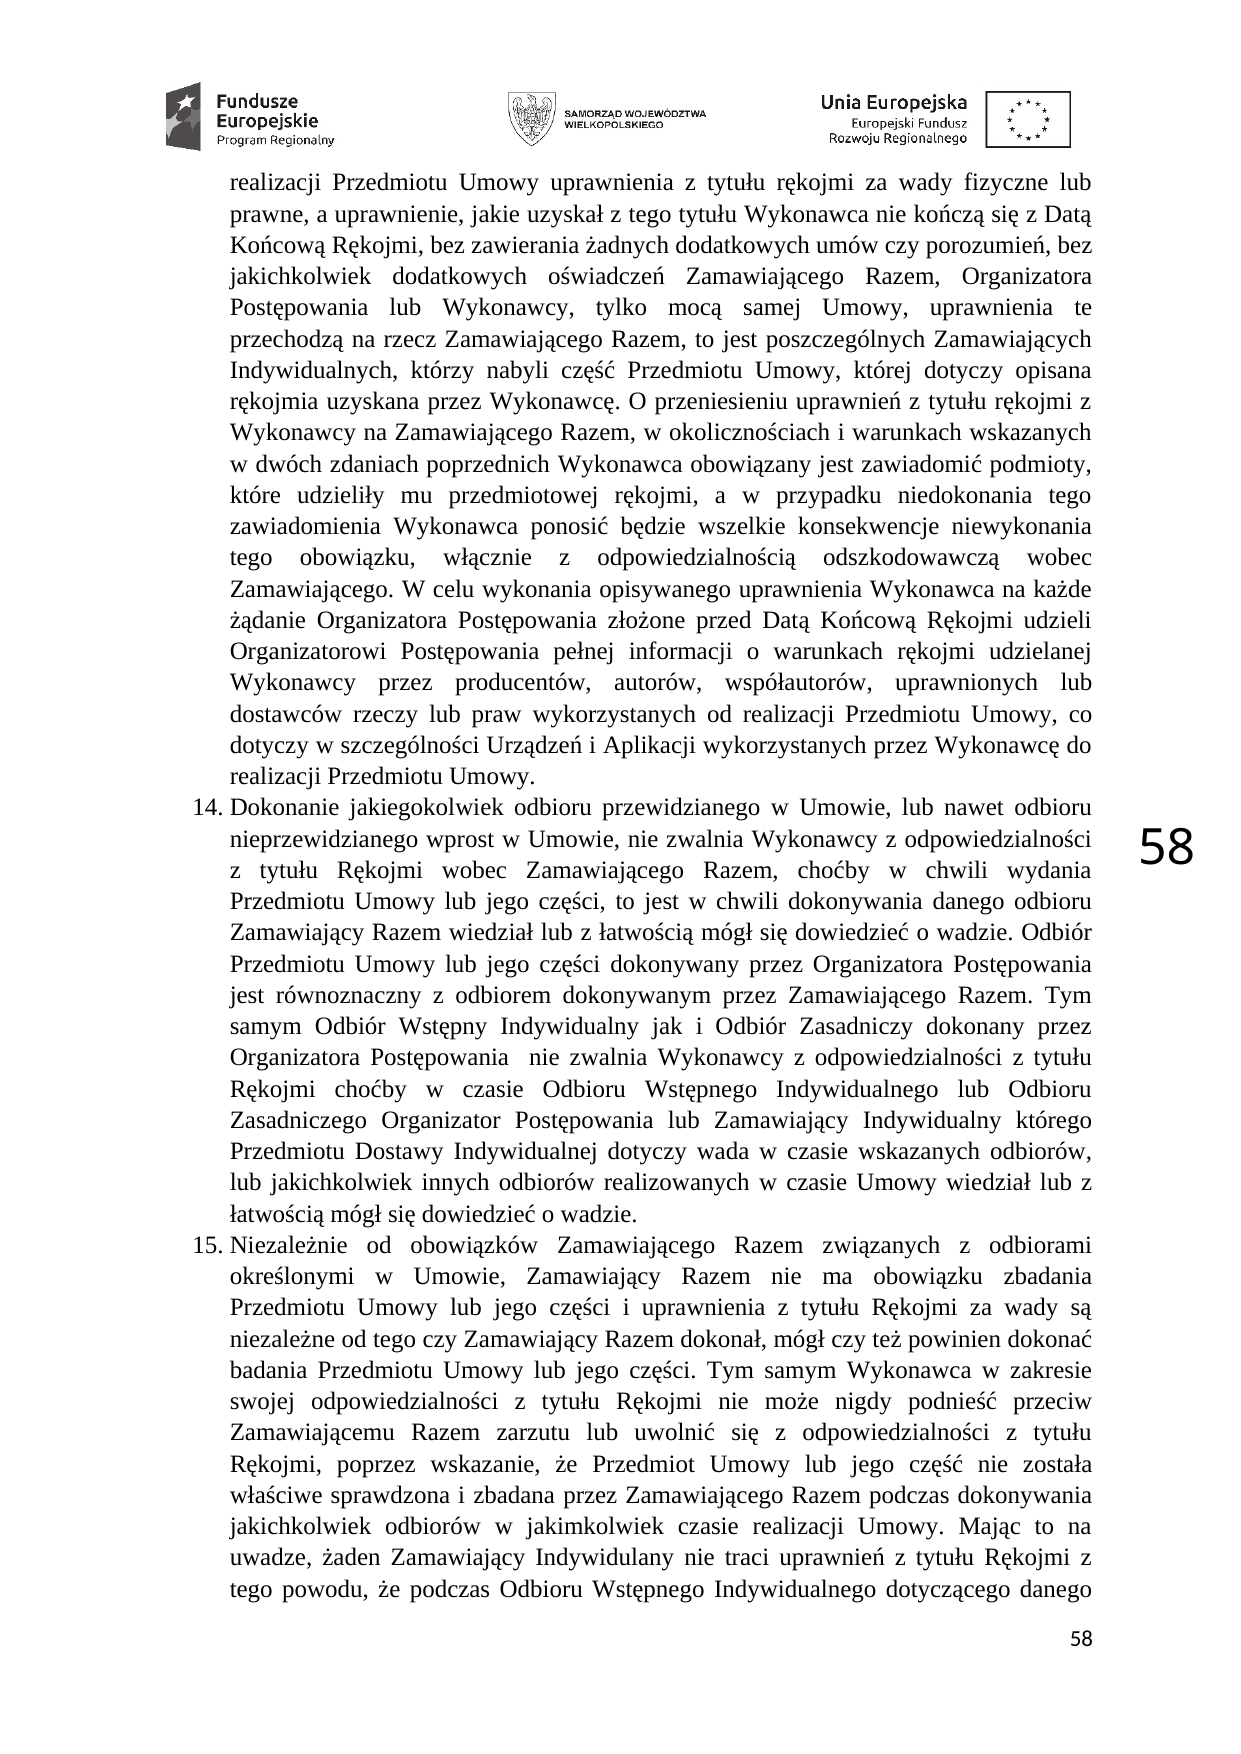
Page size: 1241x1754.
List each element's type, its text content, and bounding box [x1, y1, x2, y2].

list Dokonanie jakiegokolwiek odbioru przewidzianego w Umowie, lub nawet odbioru nieprzewidzianego wprost w Umowie, nie zwalnia Wykonawcy z odpowiedzialności z tytułu Rękojmi wobec Zamawiającego Razem, choćby w chwili wydania Przedmiotu Umowy lub jego części, to jest w chwili dokonywania danego odbioru Zamawiający Razem wiedział lub z łatwością mógł się dowiedzieć o wadzie. Odbiór Przedmiotu Umowy lub jego części dokonywany przez Organizatora Postępowania jest równoznaczny z odbiorem dokonywanym przez Zamawiającego Razem. Tym samym Odbiór Wstępny Indywidualny jak i Odbiór Zasadniczy dokonany przez Organizatora Postępowania nie zwalnia Wykonawcy z odpowiedzialności z tytułu Rękojmi choćby w czasie Odbioru Wstępnego Indywidualnego lub Odbioru Zasadniczego Organizator Postępowania lub Zamawiający Indywidualny którego Przedmiotu Dostawy Indywidualnej dotyczy wada w czasie wskazanych odbiorów, lub jakichkolwiek innych odbiorów realizowanych w czasie Umowy wiedział lub z łatwością mógł się dowiedzieć o wadzie. [192, 790, 1093, 1227]
picture [147, 73, 1089, 165]
